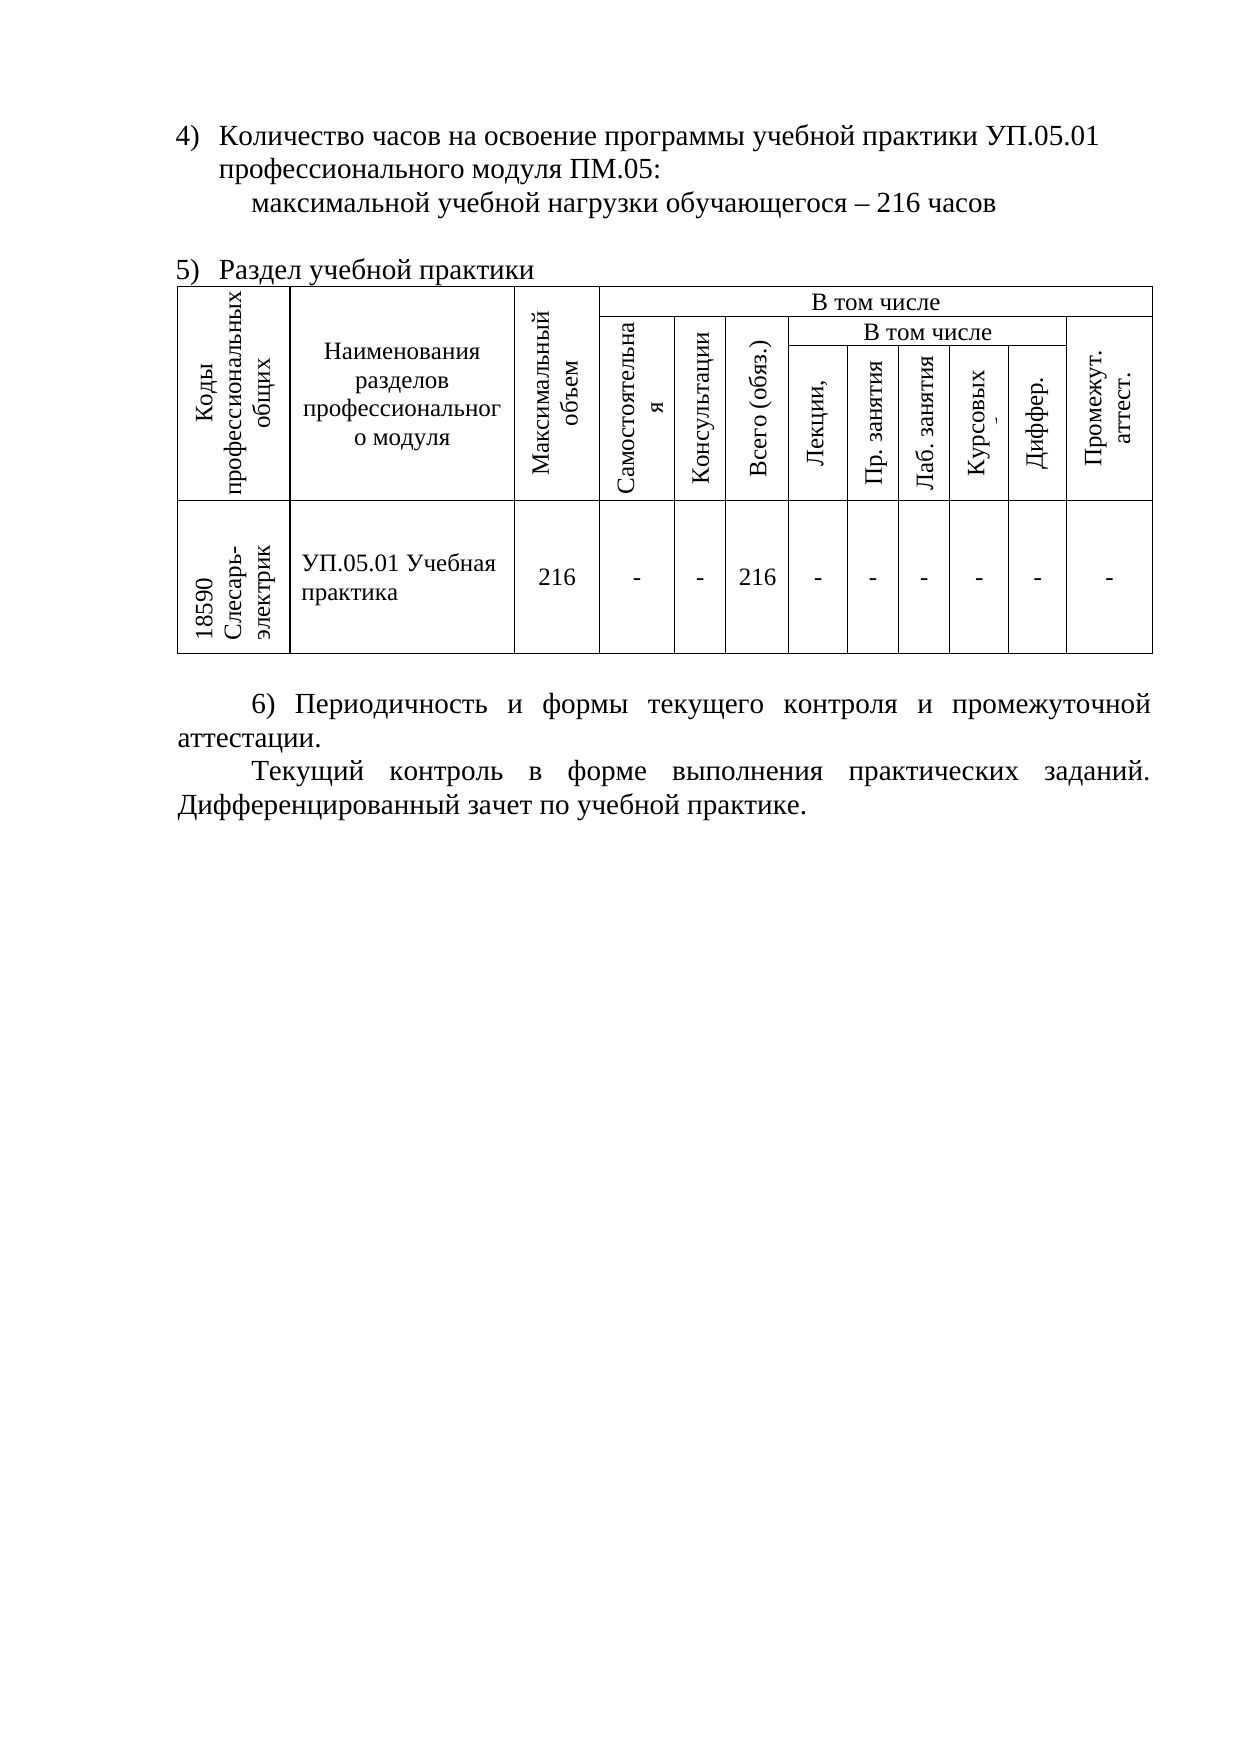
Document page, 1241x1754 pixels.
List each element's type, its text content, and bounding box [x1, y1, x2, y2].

table_header Коды профессиональных общих компетенций [178, 287, 289, 500]
table_cell - [1067, 501, 1152, 652]
text максимальной учебной нагрузки обучающегося – 216 часов [177, 185, 1152, 219]
table_cell Консультации [675, 317, 725, 500]
table_header Наименования разделов профессионального модуля [291, 287, 514, 500]
table_cell Лаб. занятия [899, 346, 949, 500]
text Текущий контроль в форме выполнения практических заданий. Дифференцированный зачет по учебной практике. [177, 753, 1152, 821]
table_cell - [1009, 501, 1066, 652]
list Количество часов на освоение программы учебной практики УП.05.01 профессионального модуля ПМ.05: [175, 118, 1152, 185]
table_cell - [848, 501, 898, 652]
table_cell 216 [515, 501, 599, 652]
table_cell Пр. занятия [848, 346, 898, 500]
table_cell - [675, 501, 725, 652]
table_header В том числе [600, 287, 1152, 316]
table_cell Лекции, уроки [789, 346, 847, 500]
table_cell - [950, 501, 1008, 652]
table_cell - [600, 501, 674, 652]
list Раздел учебной практики [175, 252, 1152, 286]
table_cell - [789, 501, 847, 652]
table_cell 216 [726, 501, 788, 652]
table_cell 18590 Слесарь-электрик по ремонту электрооборудования ОК.1-ОК.11 [178, 501, 289, 652]
text 6) Периодичность и формы текущего контроля и промежуточной аттестации. [177, 686, 1152, 753]
table_cell Промежут. аттест. (экзамен) [1067, 317, 1152, 500]
table_cell Всего (обяз.) [726, 317, 788, 500]
table_cell - [899, 501, 949, 652]
table_cell Курсовых работ [950, 346, 1008, 500]
table_cell Диффер. зачеты [1009, 346, 1066, 500]
table_cell В том числе [789, 317, 1066, 345]
table_header Максимальный объем нагрузки, час. [515, 287, 599, 500]
table_cell УП.05.01 Учебная практика [291, 501, 514, 652]
table_cell Самостоятельная работа [600, 317, 674, 500]
